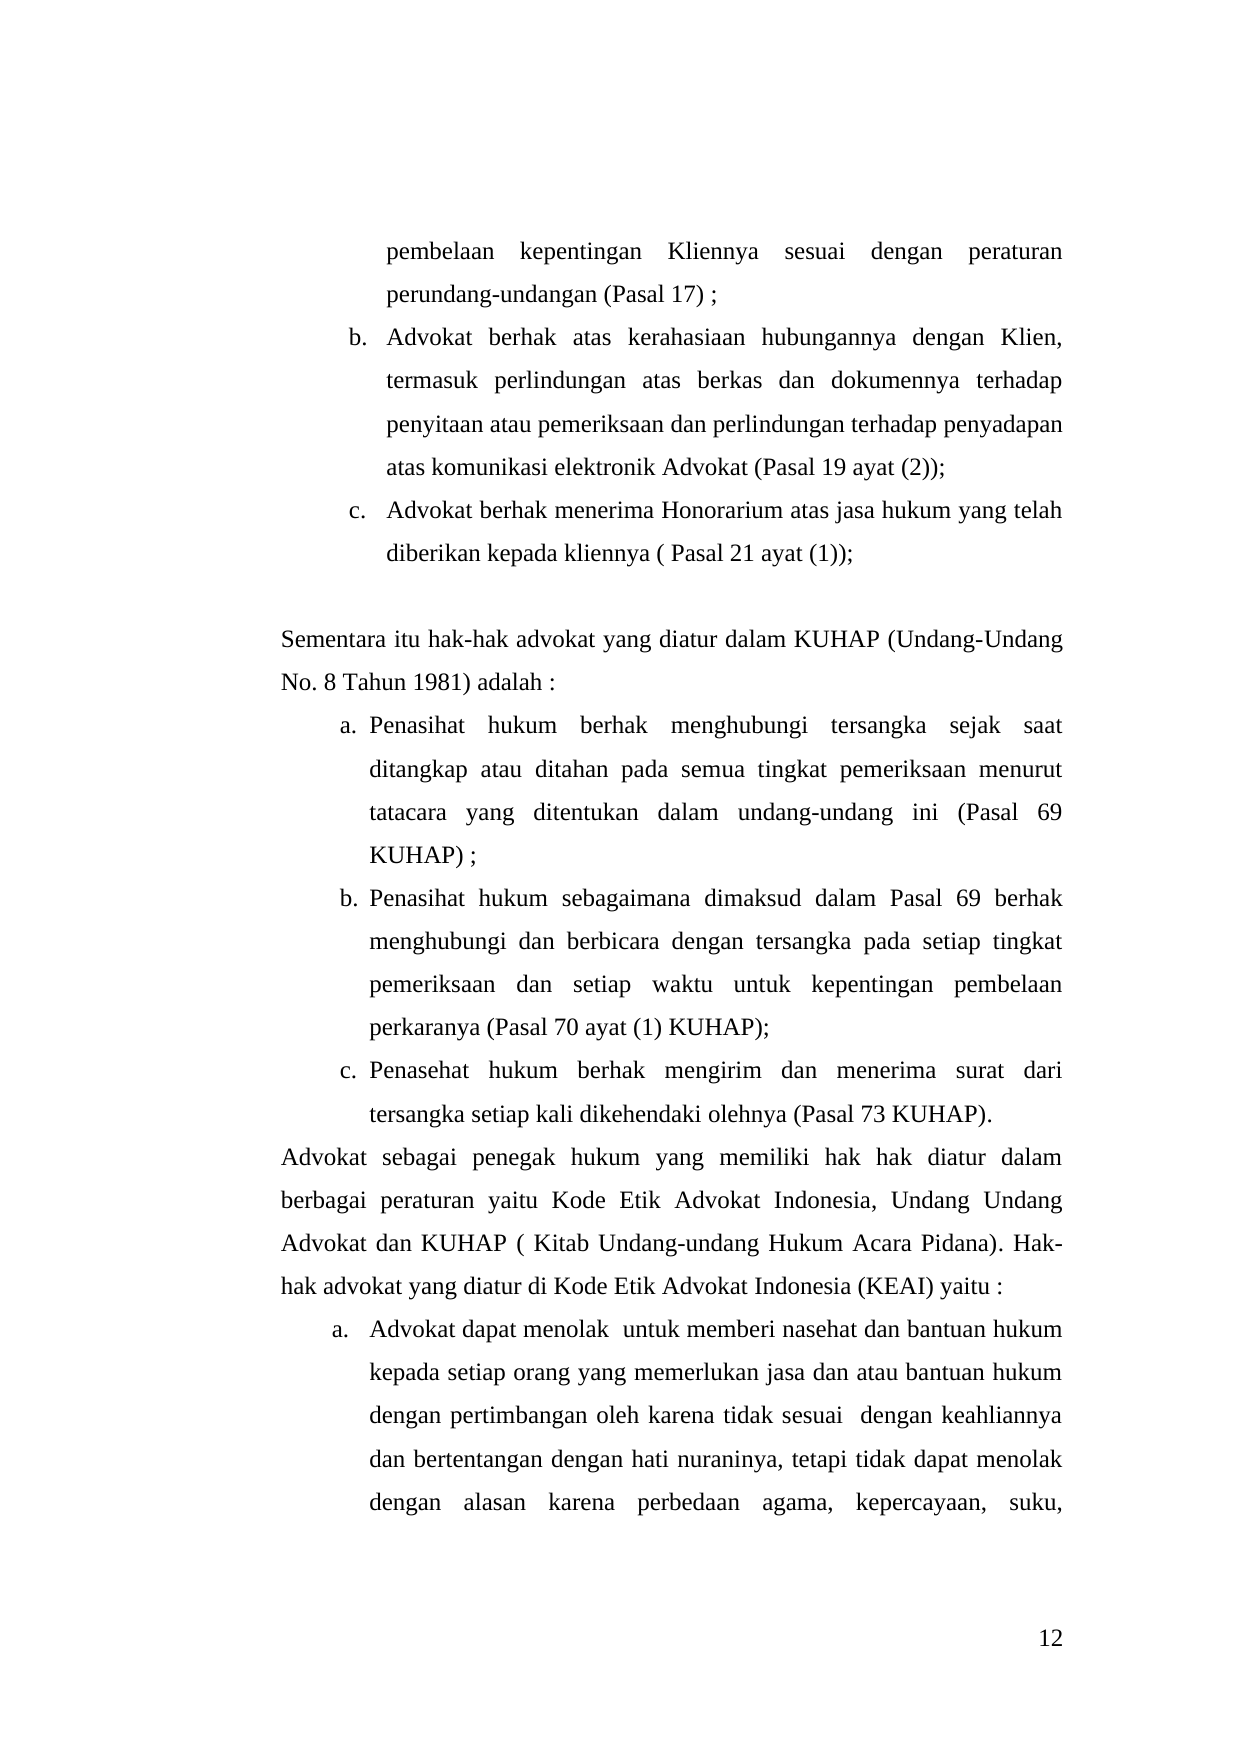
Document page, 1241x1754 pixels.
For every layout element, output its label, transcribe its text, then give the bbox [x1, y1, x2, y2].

text Sementara itu hak-hak advokat yang diatur dalam KUHAP (Undang-Undang No. 8 Tahun 1981) adalah : [281, 624, 1063, 696]
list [349, 236, 1063, 308]
list Advokat berhak menerima Honorarium atas jasa hukum yang telah diberikan kepada kliennya ( Pasal 21 ayat (1)); [349, 495, 1063, 567]
text Advokat sebagai penegak hukum yang memiliki hak hak diatur dalam berbagai peraturan yaitu Kode Etik Advokat Indonesia, Undang Undang Advokat dan KUHAP ( Kitab Undang-undang Hukum Acara Pidana). Hak-hak advokat yang diatur di Kode Etik Advokat Indonesia (KEAI) yaitu : [281, 1142, 1063, 1300]
list Penasihat hukum berhak menghubungi tersangka sejak saat ditangkap atau ditahan pada semua tingkat pemeriksaan menurut tatacara yang ditentukan dalam undang-undang ini (Pasal 69 KUHAP) ; [339, 711, 1063, 869]
list Advokat berhak atas kerahasiaan hubungannya dengan Klien, termasuk perlindungan atas berkas dan dokumennya terhadap penyitaan atau pemeriksaan dan perlindungan terhadap penyadapan atas komunikasi elektronik Advokat (Pasal 19 ayat (2)); [349, 322, 1063, 481]
list Penasihat hukum sebagaimana dimaksud dalam Pasal 69 berhak menghubungi dan berbicara dengan tersangka pada setiap tingkat pemeriksaan dan setiap waktu untuk kepentingan pembelaan perkaranya (Pasal 70 ayat (1) KUHAP); [339, 883, 1063, 1041]
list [332, 1314, 1063, 1516]
list Penasehat hukum berhak mengirim dan menerima surat dari tersangka setiap kali dikehendaki olehnya (Pasal 73 KUHAP). [339, 1056, 1063, 1127]
